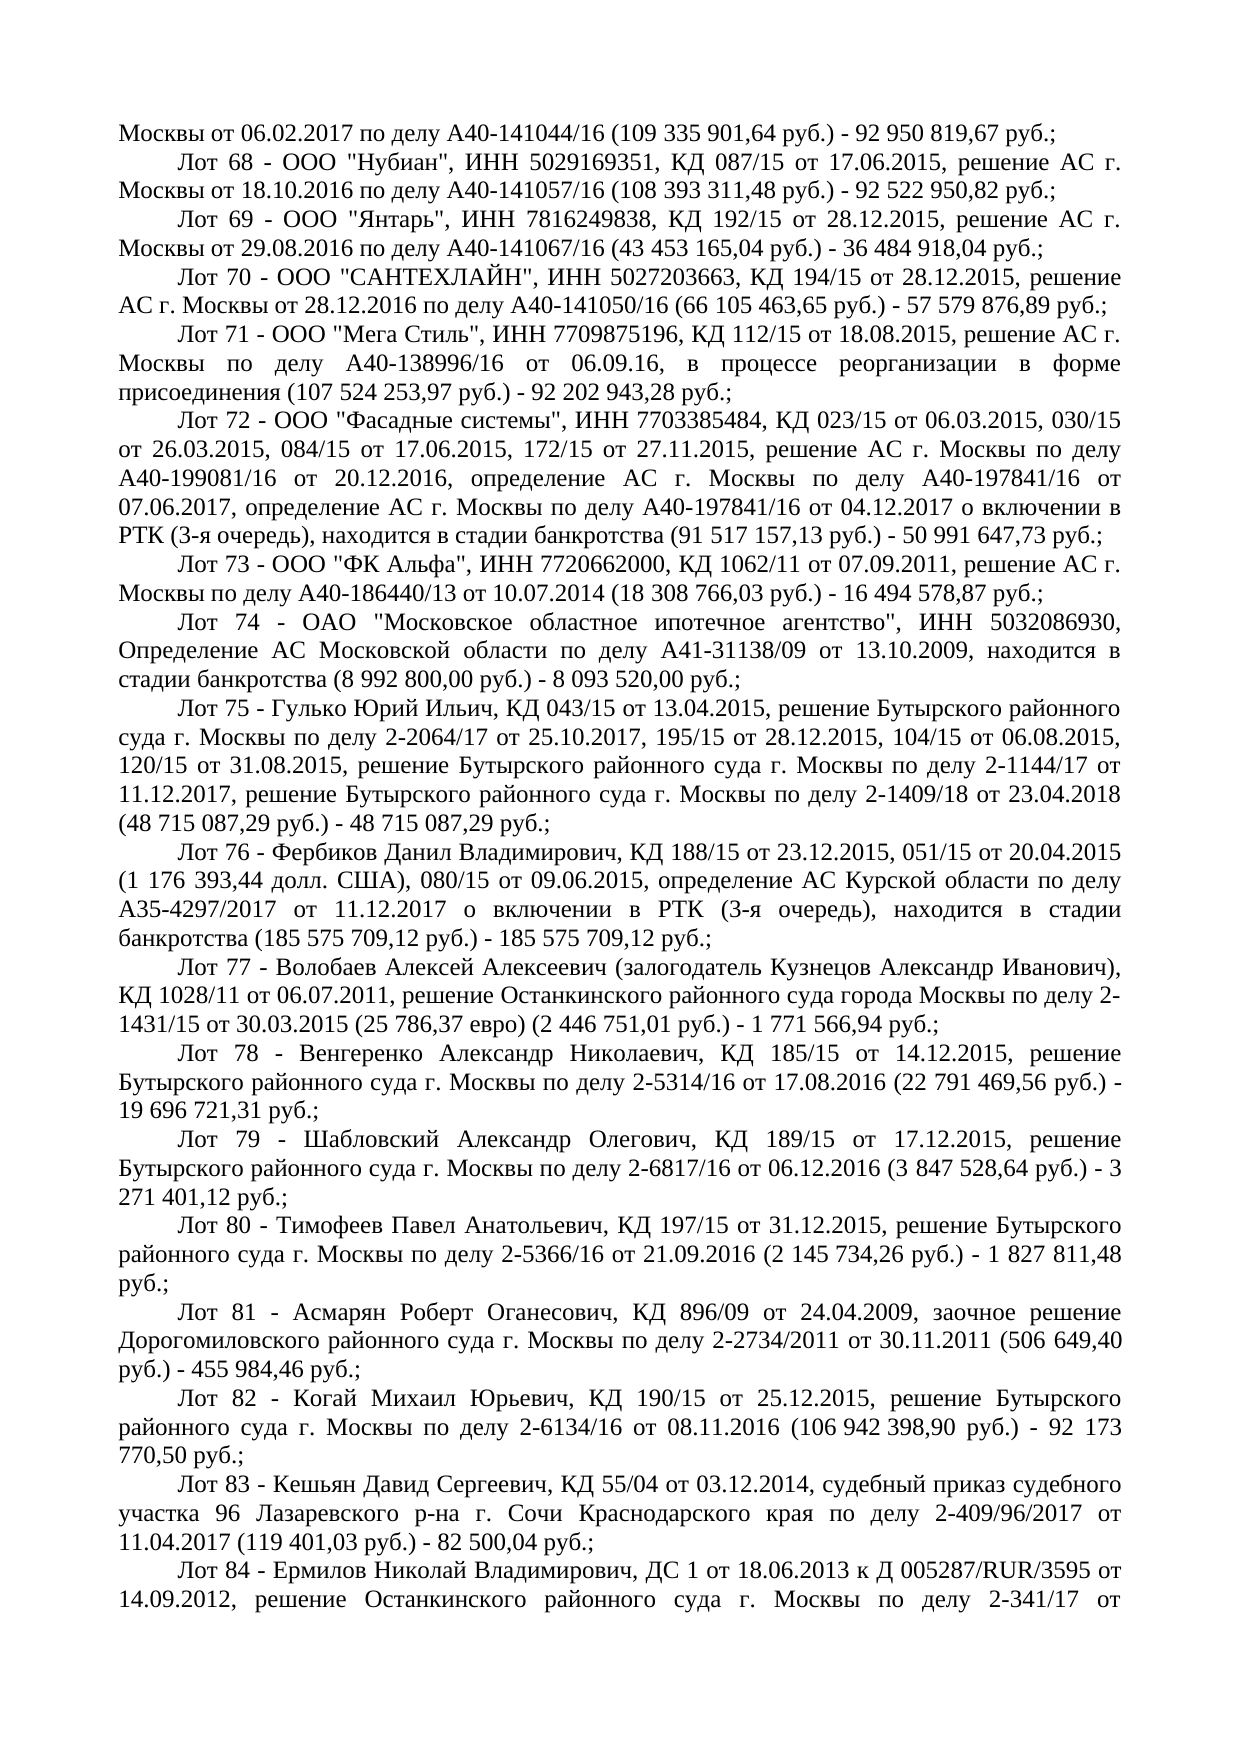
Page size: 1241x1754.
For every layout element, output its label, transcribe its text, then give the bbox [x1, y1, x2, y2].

text Лот 76 - Фербиков Данил Владимирович, КД 188/15 от 23.12.2015, 051/15 от 20.04.2015 (1 176 393,44 долл. США), 080/15 от 09.06.2015, определение АС Курской области по делу А35-4297/2017 от 11.12.2017 о включении в РТК (3-я очередь), находится в стадии банкротства (185 575 709,12 руб.) - 185 575 709,12 руб.; [118, 837, 1122, 952]
text Лот 71 - ООО "Мега Стиль", ИНН 7709875196, КД 112/15 от 18.08.2015, решение АС г. Москвы по делу А40-138996/16 от 06.09.16, в процессе реорганизации в форме присоединения (107 524 253,97 руб.) - 92 202 943,28 руб.; [118, 319, 1122, 406]
text Лот 82 - Когай Михаил Юрьевич, КД 190/15 от 25.12.2015, решение Бутырского районного суда г. Москвы по делу 2-6134/16 от 08.11.2016 (106 942 398,90 руб.) - 92 173 770,50 руб.; [118, 1383, 1122, 1469]
text Лот 75 - Гулько Юрий Ильич, КД 043/15 от 13.04.2015, решение Бутырского районного суда г. Москвы по делу 2-2064/17 от 25.10.2017, 195/15 от 28.12.2015, 104/15 от 06.08.2015, 120/15 от 31.08.2015, решение Бутырского районного суда г. Москвы по делу 2-1144/17 от 11.12.2017, решение Бутырского районного суда г. Москвы по делу 2-1409/18 от 23.04.2018 (48 715 087,29 руб.) - 48 715 087,29 руб.; [118, 693, 1122, 837]
text Лот 77 - Волобаев Алексей Алексеевич (залогодатель Кузнецов Александр Иванович), КД 1028/11 от 06.07.2011, решение Останкинского районного суда города Москвы по делу 2-1431/15 от 30.03.2015 (25 786,37 евро) (2 446 751,01 руб.) - 1 771 566,94 руб.; [118, 952, 1122, 1038]
text Лот 81 - Асмарян Роберт Оганесович, КД 896/09 от 24.04.2009, заочное решение Дорогомиловского районного суда г. Москвы по делу 2-2734/2011 от 30.11.2011 (506 649,40 руб.) - 455 984,46 руб.; [118, 1297, 1122, 1383]
text Лот 80 - Тимофеев Павел Анатольевич, КД 197/15 от 31.12.2015, решение Бутырского районного суда г. Москвы по делу 2-5366/16 от 21.09.2016 (2 145 734,26 руб.) - 1 827 811,48 руб.; [118, 1211, 1122, 1297]
text Лот 74 - ОАО "Московское областное ипотечное агентство", ИНН 5032086930, Определение АС Московской области по делу А41-31138/09 от 13.10.2009, находится в стадии банкротства (8 992 800,00 руб.) - 8 093 520,00 руб.; [118, 607, 1122, 693]
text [118, 1556, 1122, 1613]
text Лот 78 - Венгеренко Александр Николаевич, КД 185/15 от 14.12.2015, решение Бутырского районного суда г. Москвы по делу 2-5314/16 от 17.08.2016 (22 791 469,56 руб.) - 19 696 721,31 руб.; [118, 1038, 1122, 1124]
text Лот 70 - ООО "САНТЕХЛАЙН", ИНН 5027203663, КД 194/15 от 28.12.2015, решение АС г. Москвы от 28.12.2016 по делу А40-141050/16 (66 105 463,65 руб.) - 57 579 876,89 руб.; [118, 262, 1122, 319]
text Лот 73 - ООО "ФК Альфа", ИНН 7720662000, КД 1062/11 от 07.09.2011, решение АС г. Москвы по делу А40-186440/13 от 10.07.2014 (18 308 766,03 руб.) - 16 494 578,87 руб.; [118, 549, 1122, 607]
text Лот 68 - ООО "Нубиан", ИНН 5029169351, КД 087/15 от 17.06.2015, решение АС г. Москвы от 18.10.2016 по делу А40-141057/16 (108 393 311,48 руб.) - 92 522 950,82 руб.; [118, 147, 1122, 204]
text Лот 72 - ООО "Фасадные системы", ИНН 7703385484, КД 023/15 от 06.03.2015, 030/15 от 26.03.2015, 084/15 от 17.06.2015, 172/15 от 27.11.2015, решение АС г. Москвы по делу А40-199081/16 от 20.12.2016, определение АС г. Москвы по делу А40-197841/16 от 07.06.2017, определение АС г. Москвы по делу А40-197841/16 от 04.12.2017 о включении в РТК (3-я очередь), находится в стадии банкротства (91 517 157,13 руб.) - 50 991 647,73 руб.; [118, 406, 1122, 549]
text Лот 83 - Кешьян Давид Сергеевич, КД 55/04 от 03.12.2014, судебный приказ судебного участка 96 Лазаревского р-на г. Сочи Краснодарского края по делу 2-409/96/2017 от 11.04.2017 (119 401,03 руб.) - 82 500,04 руб.; [118, 1469, 1122, 1556]
text Лот 79 - Шабловский Александр Олегович, КД 189/15 от 17.12.2015, решение Бутырского районного суда г. Москвы по делу 2-6817/16 от 06.12.2016 (3 847 528,64 руб.) - 3 271 401,12 руб.; [118, 1124, 1122, 1211]
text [118, 118, 1122, 147]
text Лот 69 - ООО "Янтарь", ИНН 7816249838, КД 192/15 от 28.12.2015, решение АС г. Москвы от 29.08.2016 по делу А40-141067/16 (43 453 165,04 руб.) - 36 484 918,04 руб.; [118, 204, 1122, 262]
